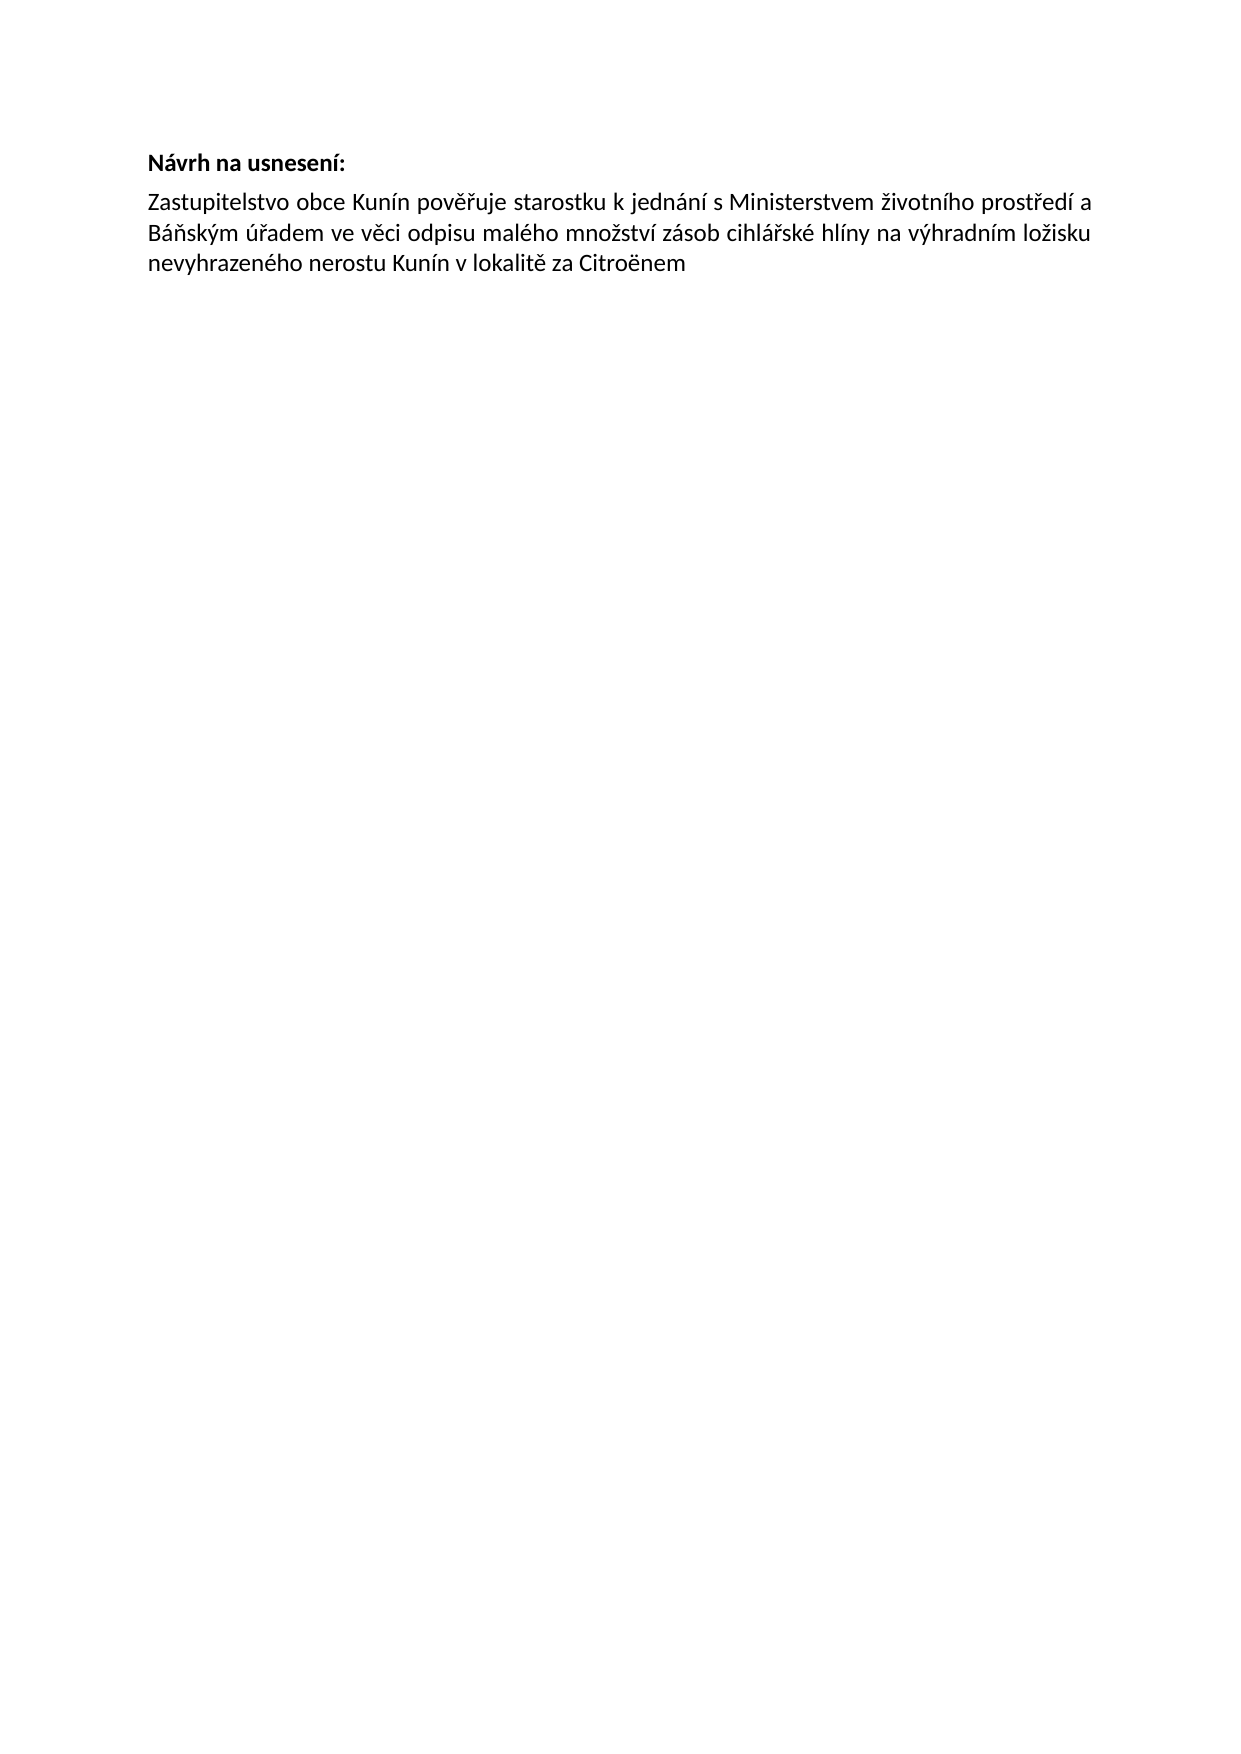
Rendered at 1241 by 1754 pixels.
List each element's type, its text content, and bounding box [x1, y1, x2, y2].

text Zastupitelstvo obce Kunín pověřuje starostku k jednání s Ministerstvem životního prostředí a Báňským úřadem ve věci odpisu malého množství zásob cihlářské hlíny na výhradním ložisku nevyhrazeného nerostu Kunín v lokalitě za Citroënem [148, 186, 1093, 278]
text Návrh na usnesení: [148, 148, 1093, 178]
